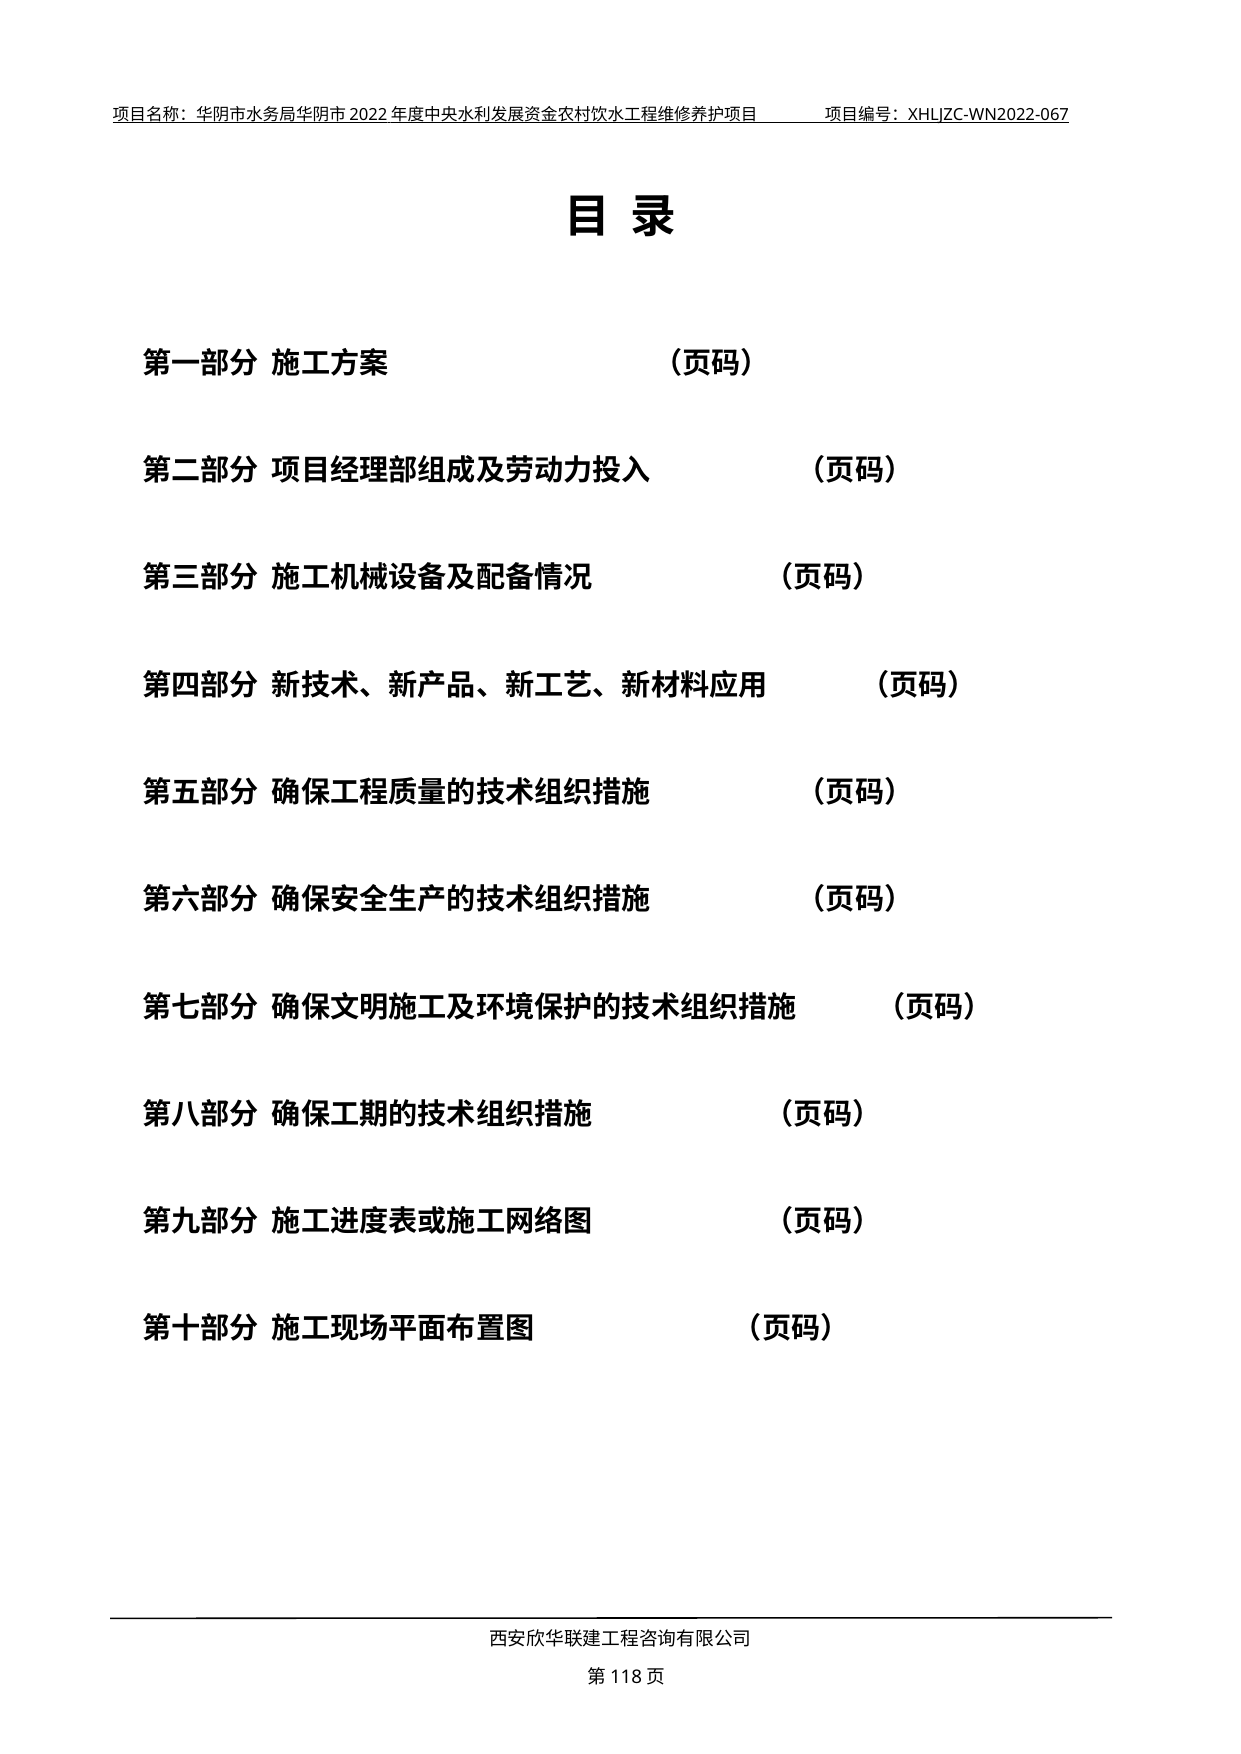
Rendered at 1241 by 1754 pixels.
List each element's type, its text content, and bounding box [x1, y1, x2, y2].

text 第八部分 确保工期的技术组织措施 （页码） [112, 1079, 1128, 1144]
text 第十部分 施工现场平面布置图 （页码） [112, 1294, 1128, 1359]
text 第二部分 项目经理部组成及劳动力投入 （页码） [112, 435, 1128, 500]
text 第五部分 确保工程质量的技术组织措施 （页码） [112, 757, 1128, 822]
text 第六部分 确保安全生产的技术组织措施 （页码） [112, 864, 1128, 929]
text 第九部分 施工进度表或施工网络图 （页码） [112, 1186, 1128, 1251]
text 第一部分 施工方案 （页码） [112, 328, 1128, 393]
text 第四部分 新技术、新产品、新工艺、新材料应用 （页码） [112, 650, 1128, 715]
text 第七部分 确保文明施工及环境保护的技术组织措施 （页码） [112, 972, 1128, 1037]
text 第三部分 施工机械设备及配备情况 （页码） [112, 543, 1128, 608]
text 目 录 [112, 164, 1128, 262]
